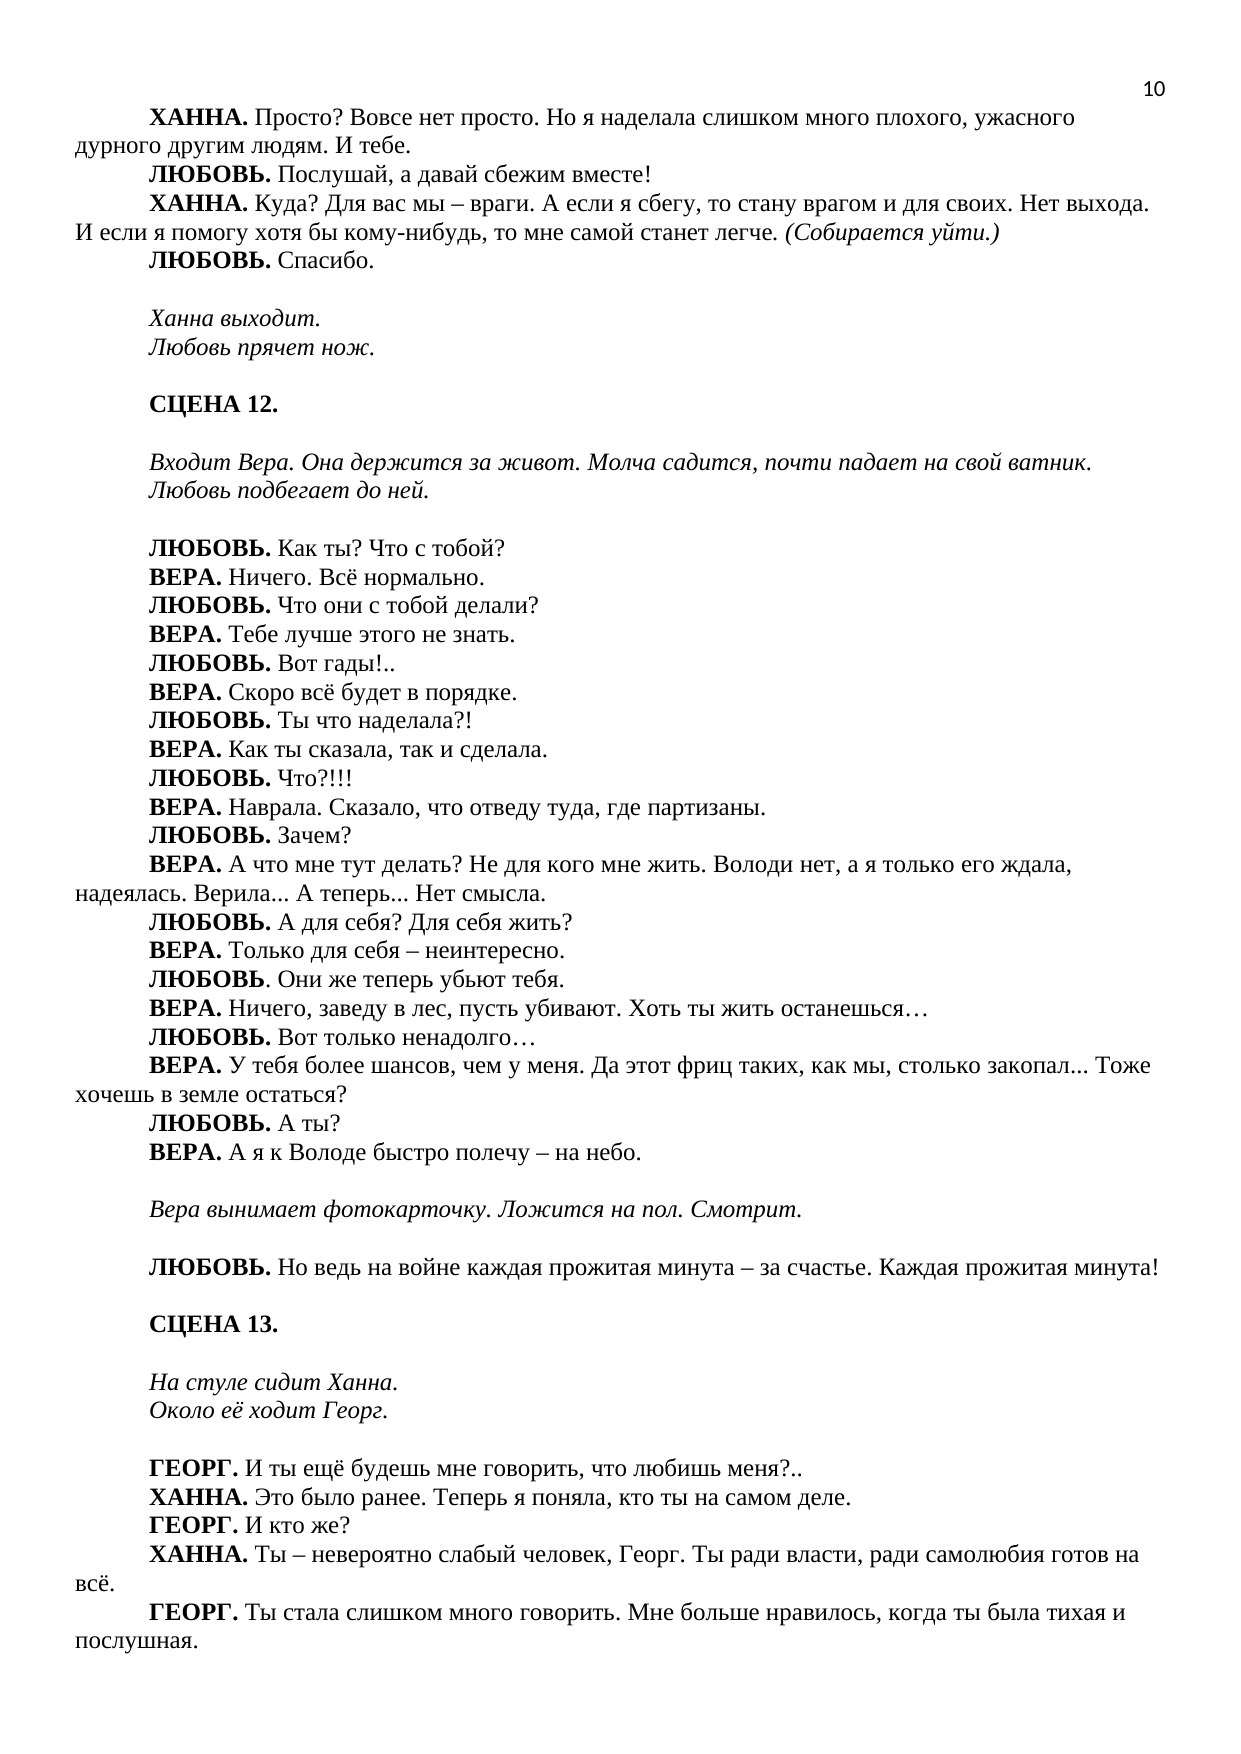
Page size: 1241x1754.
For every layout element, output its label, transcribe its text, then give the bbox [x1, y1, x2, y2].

text ЛЮБОВЬ. Вот гады!.. [75, 648, 1165, 677]
text ХАННА. Куда? Для вас мы – враги. А если я сбегу, то стану врагом и для своих. Нет выхода. И если я помогу хотя бы кому-нибудь, то мне самой станет легче. (Собирается уйти.) [75, 188, 1165, 246]
text ВЕРА. Скоро всё будет в порядке. [75, 677, 1165, 706]
text Входит Вера. Она держится за живот. Молча садится, почти падает на свой ватник. [75, 447, 1165, 476]
text Около её ходит Георг. [75, 1396, 1165, 1424]
text ХАННА. Просто? Вовсе нет просто. Но я наделала слишком много плохого, ужасного дурного другим людям. И тебе. [75, 102, 1165, 159]
text На стуле сидит Ханна. [75, 1367, 1165, 1396]
text ВЕРА. Как ты сказала, так и сделала. [75, 734, 1165, 763]
text ЛЮБОВЬ. Спасибо. [75, 246, 1165, 274]
text ЛЮБОВЬ. Вот только ненадолго… [75, 1022, 1165, 1051]
text ХАННА. Это было ранее. Теперь я поняла, кто ты на самом деле. [75, 1482, 1165, 1511]
text ХАННА. Ты – невероятно слабый человек, Георг. Ты ради власти, ради самолюбия готов на всё. [75, 1539, 1165, 1597]
text ЛЮБОВЬ. А для себя? Для себя жить? [75, 907, 1165, 936]
text ВЕРА. А я к Володе быстро полечу – на небо. [75, 1137, 1165, 1166]
text ВЕРА. Тебе лучше этого не знать. [75, 619, 1165, 648]
text Любовь подбегает до ней. [75, 476, 1165, 504]
text ВЕРА. У тебя более шансов, чем у меня. Да этот фриц таких, как мы, столько закопал... Тоже хочешь в земле остаться? [75, 1051, 1165, 1108]
text ЛЮБОВЬ. Как ты? Что с тобой? [75, 533, 1165, 562]
text ВЕРА. А что мне тут делать? Не для кого мне жить. Володи нет, а я только его ждала, надеялась. Верила... А теперь... Нет смысла. [75, 849, 1165, 907]
text ЛЮБОВЬ. Что они с тобой делали? [75, 591, 1165, 619]
text ЛЮБОВЬ. Ты что наделала?! [75, 706, 1165, 734]
text Вера вынимает фотокарточку. Ложится на пол. Смотрит. [75, 1194, 1165, 1223]
text ЛЮБОВЬ. Они же теперь убьют тебя. [75, 964, 1165, 993]
text ГЕОРГ. И ты ещё будешь мне говорить, что любишь меня?.. [75, 1453, 1165, 1482]
text ЛЮБОВЬ. Что?!!! [75, 763, 1165, 792]
text Любовь прячет нож. [75, 332, 1165, 361]
text ГЕОРГ. И кто же? [75, 1511, 1165, 1539]
text СЦЕНА 13. [75, 1309, 1165, 1338]
text ВЕРА. Только для себя – неинтересно. [75, 936, 1165, 964]
text ВЕРА. Ничего, заведу в лес, пусть убивают. Хоть ты жить останешься… [75, 993, 1165, 1022]
text СЦЕНА 12. [75, 389, 1165, 418]
text ЛЮБОВЬ. Но ведь на войне каждая прожитая минута – за счастье. Каждая прожитая минута! [75, 1252, 1165, 1281]
text ВЕРА. Ничего. Всё нормально. [75, 562, 1165, 591]
text Ханна выходит. [75, 303, 1165, 332]
text ГЕОРГ. Ты стала слишком много говорить. Мне больше нравилось, когда ты была тихая и послушная. [75, 1597, 1165, 1654]
text ВЕРА. Наврала. Сказало, что отведу туда, где партизаны. [75, 792, 1165, 821]
text ЛЮБОВЬ. Послушай, а давай сбежим вместе! [75, 159, 1165, 188]
text ЛЮБОВЬ. А ты? [75, 1108, 1165, 1137]
text ЛЮБОВЬ. Зачем? [75, 821, 1165, 849]
